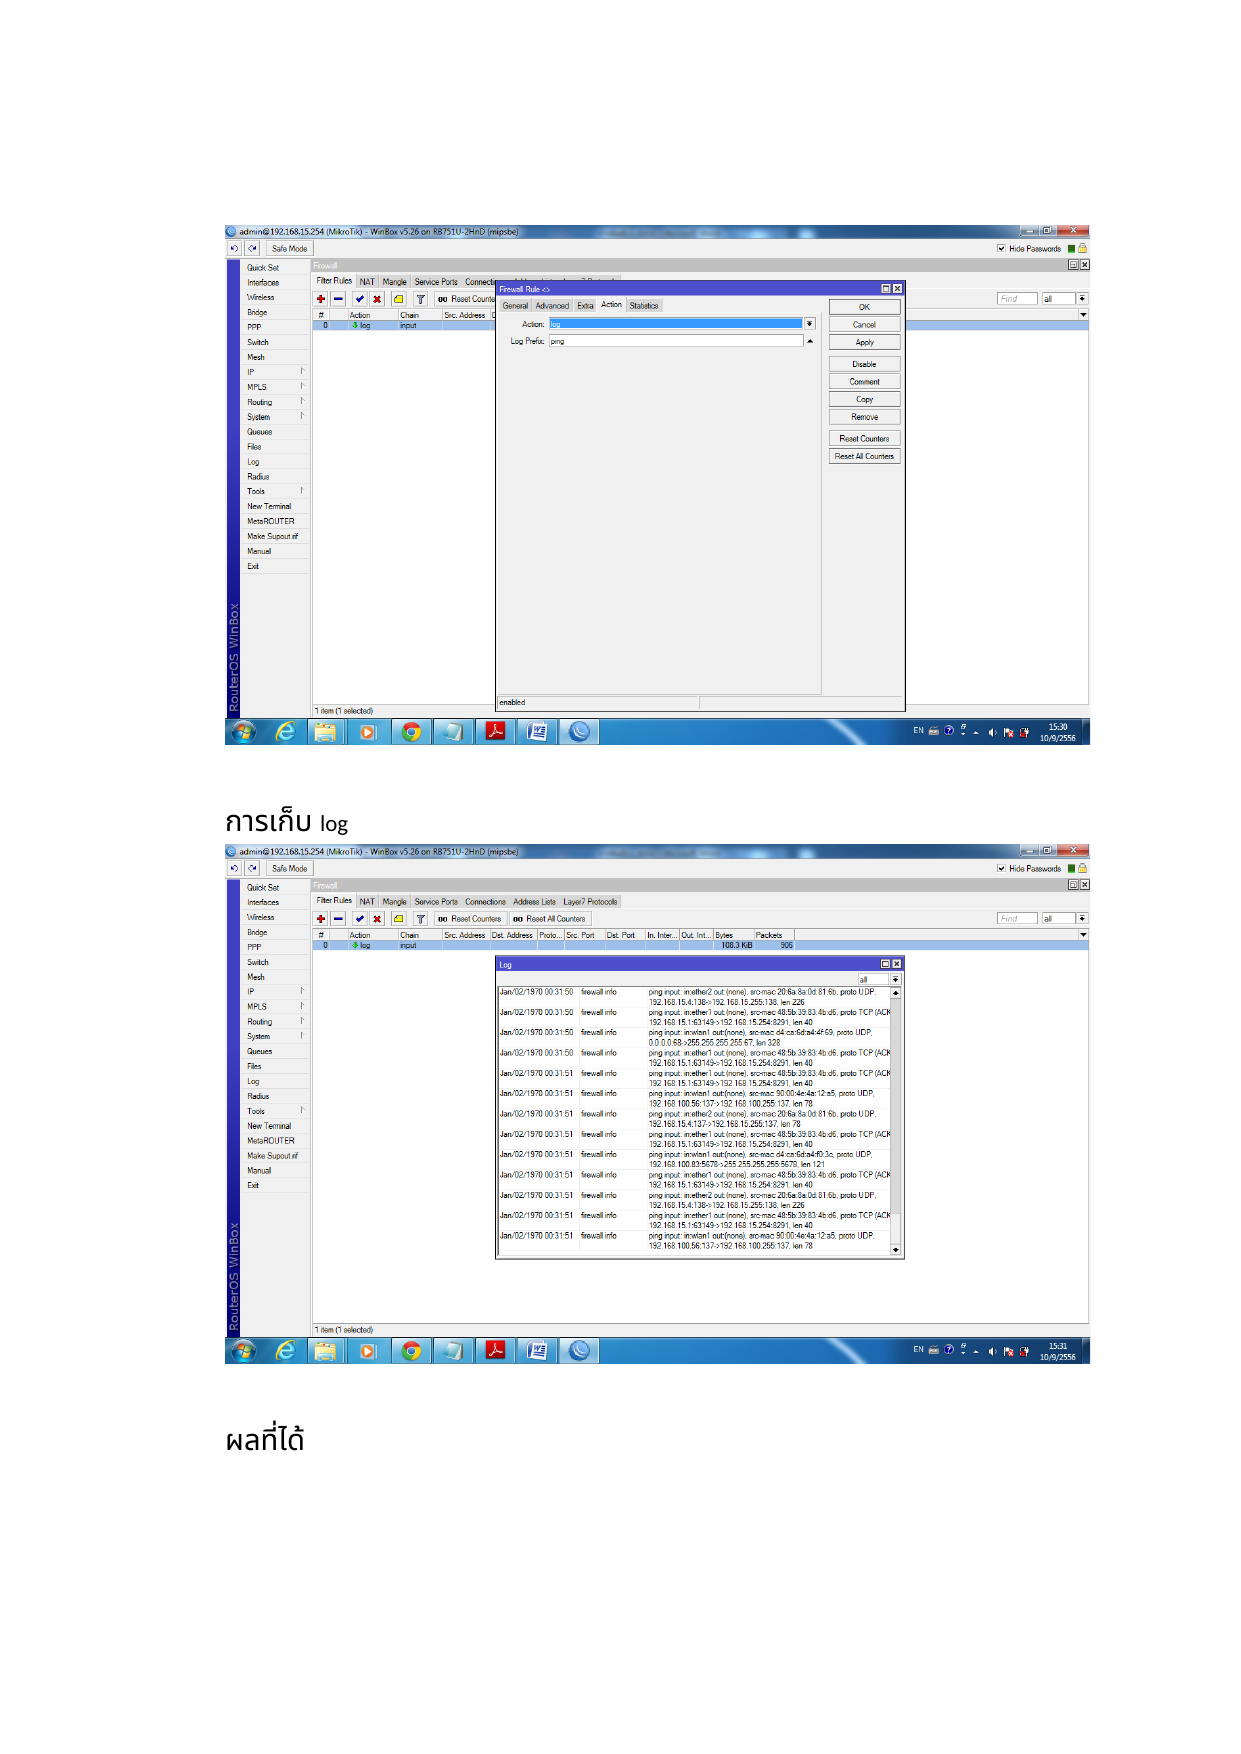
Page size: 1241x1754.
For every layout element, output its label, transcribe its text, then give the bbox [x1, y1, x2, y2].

text ผลที่ได้ [225, 1419, 1090, 1463]
picture [225, 844, 1091, 1364]
text การเก็บ log [225, 800, 1090, 844]
picture [225, 225, 1091, 745]
